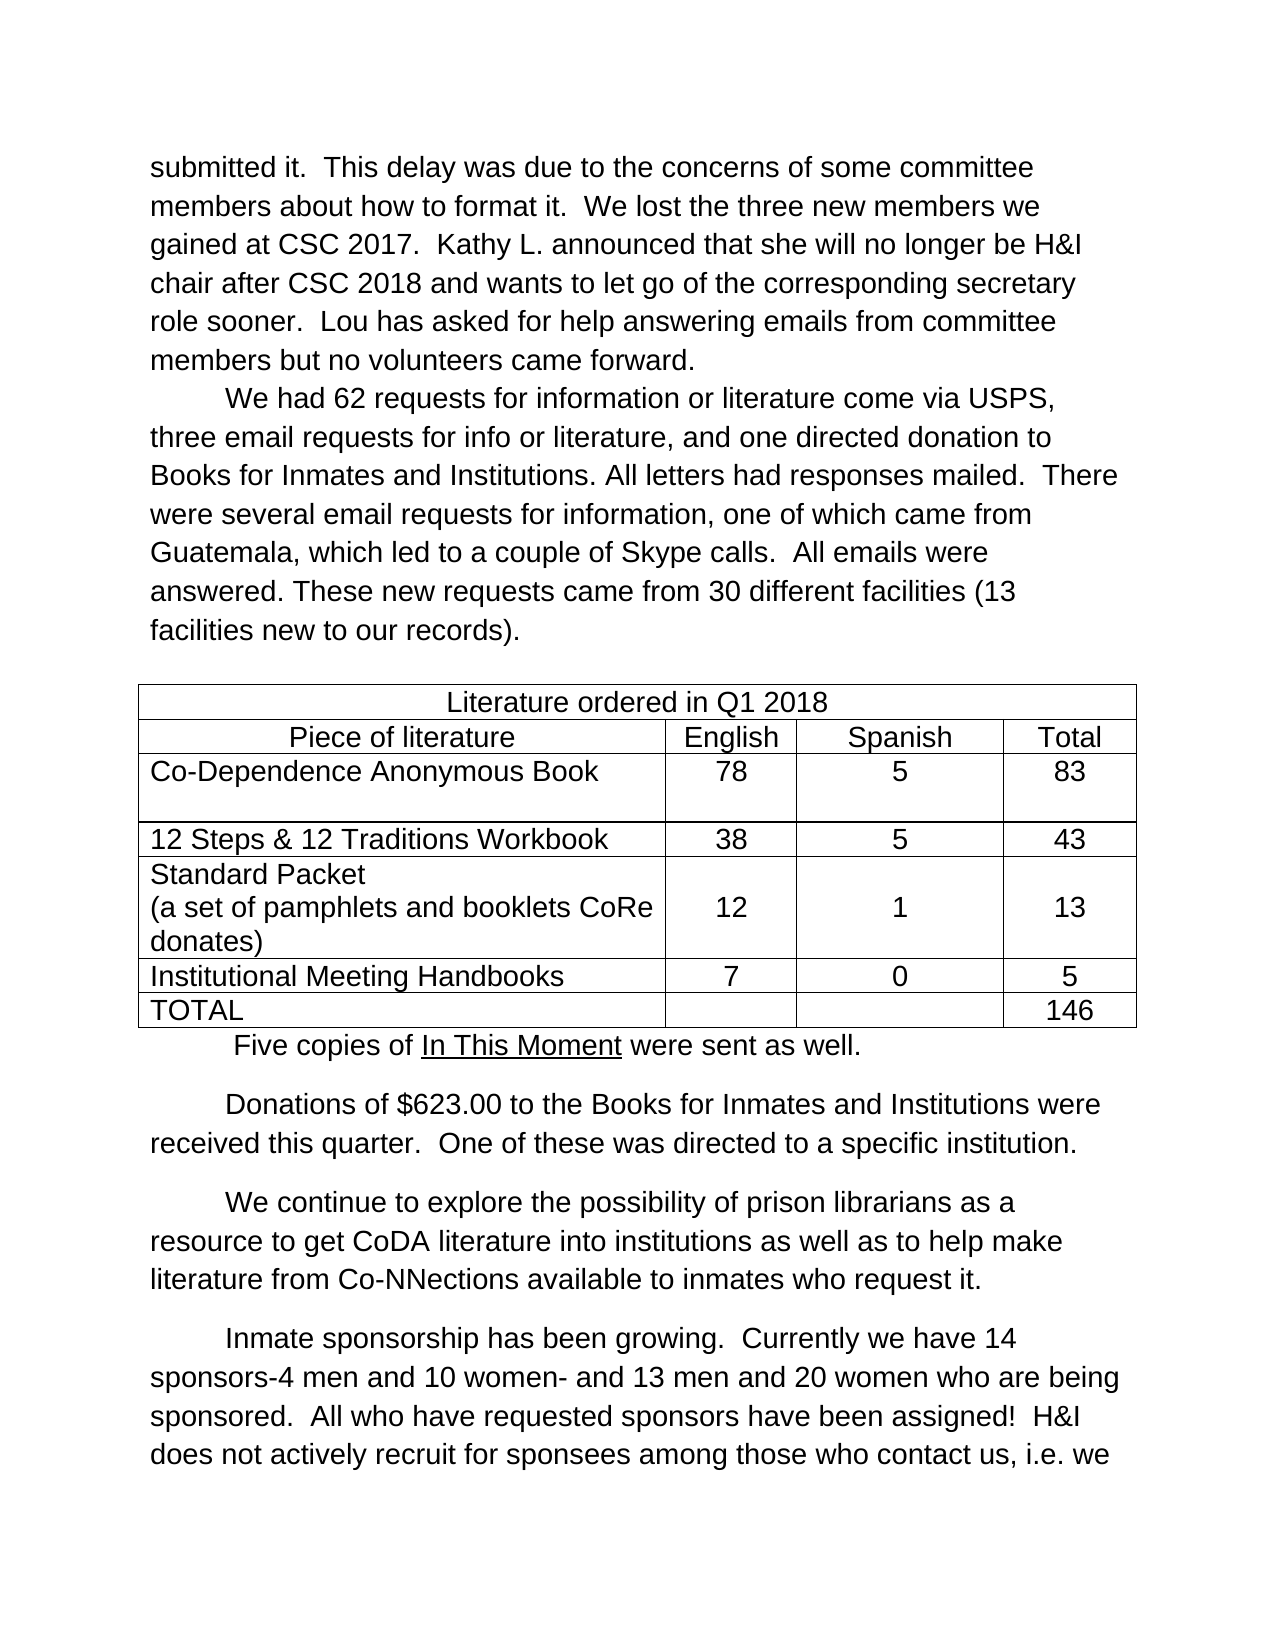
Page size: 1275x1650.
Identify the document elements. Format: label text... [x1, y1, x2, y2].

table_cell 5 [797, 823, 1003, 856]
table_cell 5 [797, 754, 1003, 821]
text We had 62 requests for information or literature come via USPS, three email requests for info or literature, and one directed donation to Books for Inmates and Institutions. All letters had responses mailed. There were several email requests for information, one of which came from Guatemala, which led to a couple of Skype calls. All emails were answered. These new requests came from 30 different facilities (13 facilities new to our records). [150, 381, 1125, 646]
table_cell 7 [666, 959, 796, 992]
table_cell English [666, 720, 796, 753]
table_header Literature ordered in Q1 2018 [139, 685, 1136, 719]
table_cell 43 [1004, 823, 1136, 856]
table_cell 13 [1004, 857, 1136, 958]
table_cell 38 [666, 823, 796, 856]
table_cell 1 [797, 857, 1003, 958]
table_cell 12 [666, 857, 796, 958]
table_cell Total [1004, 720, 1136, 753]
table_cell 5 [1004, 959, 1136, 992]
table_cell Co-Dependence Anonymous Book [139, 754, 665, 821]
table_cell 0 [797, 959, 1003, 992]
table_cell TOTAL [139, 993, 665, 1027]
table_cell 78 [666, 754, 796, 821]
table_cell 12 Steps & 12 Traditions Workbook [139, 823, 665, 856]
table_cell Institutional Meeting Handbooks [139, 959, 665, 992]
table_cell 83 [1004, 754, 1136, 821]
table_cell [797, 993, 1003, 1027]
table_cell 146 [1004, 993, 1136, 1027]
text Donations of $623.00 to the Books for Inmates and Institutions were received this quarter. One of these was directed to a specific institution. [150, 1087, 1125, 1159]
table_cell Standard Packet (a set of pamphlets and booklets CoRe donates) [139, 857, 665, 958]
text Five copies of In This Moment were sent as well. [150, 1028, 1125, 1061]
text We continue to explore the possibility of prison librarians as a resource to get CoDA literature into institutions as well as to help make literature from Co-NNections available to inmates who request it. [150, 1185, 1125, 1296]
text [150, 150, 1125, 376]
table_cell Piece of literature [139, 720, 665, 753]
table_cell Spanish [797, 720, 1003, 753]
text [150, 1322, 1125, 1471]
table_cell [666, 993, 796, 1027]
